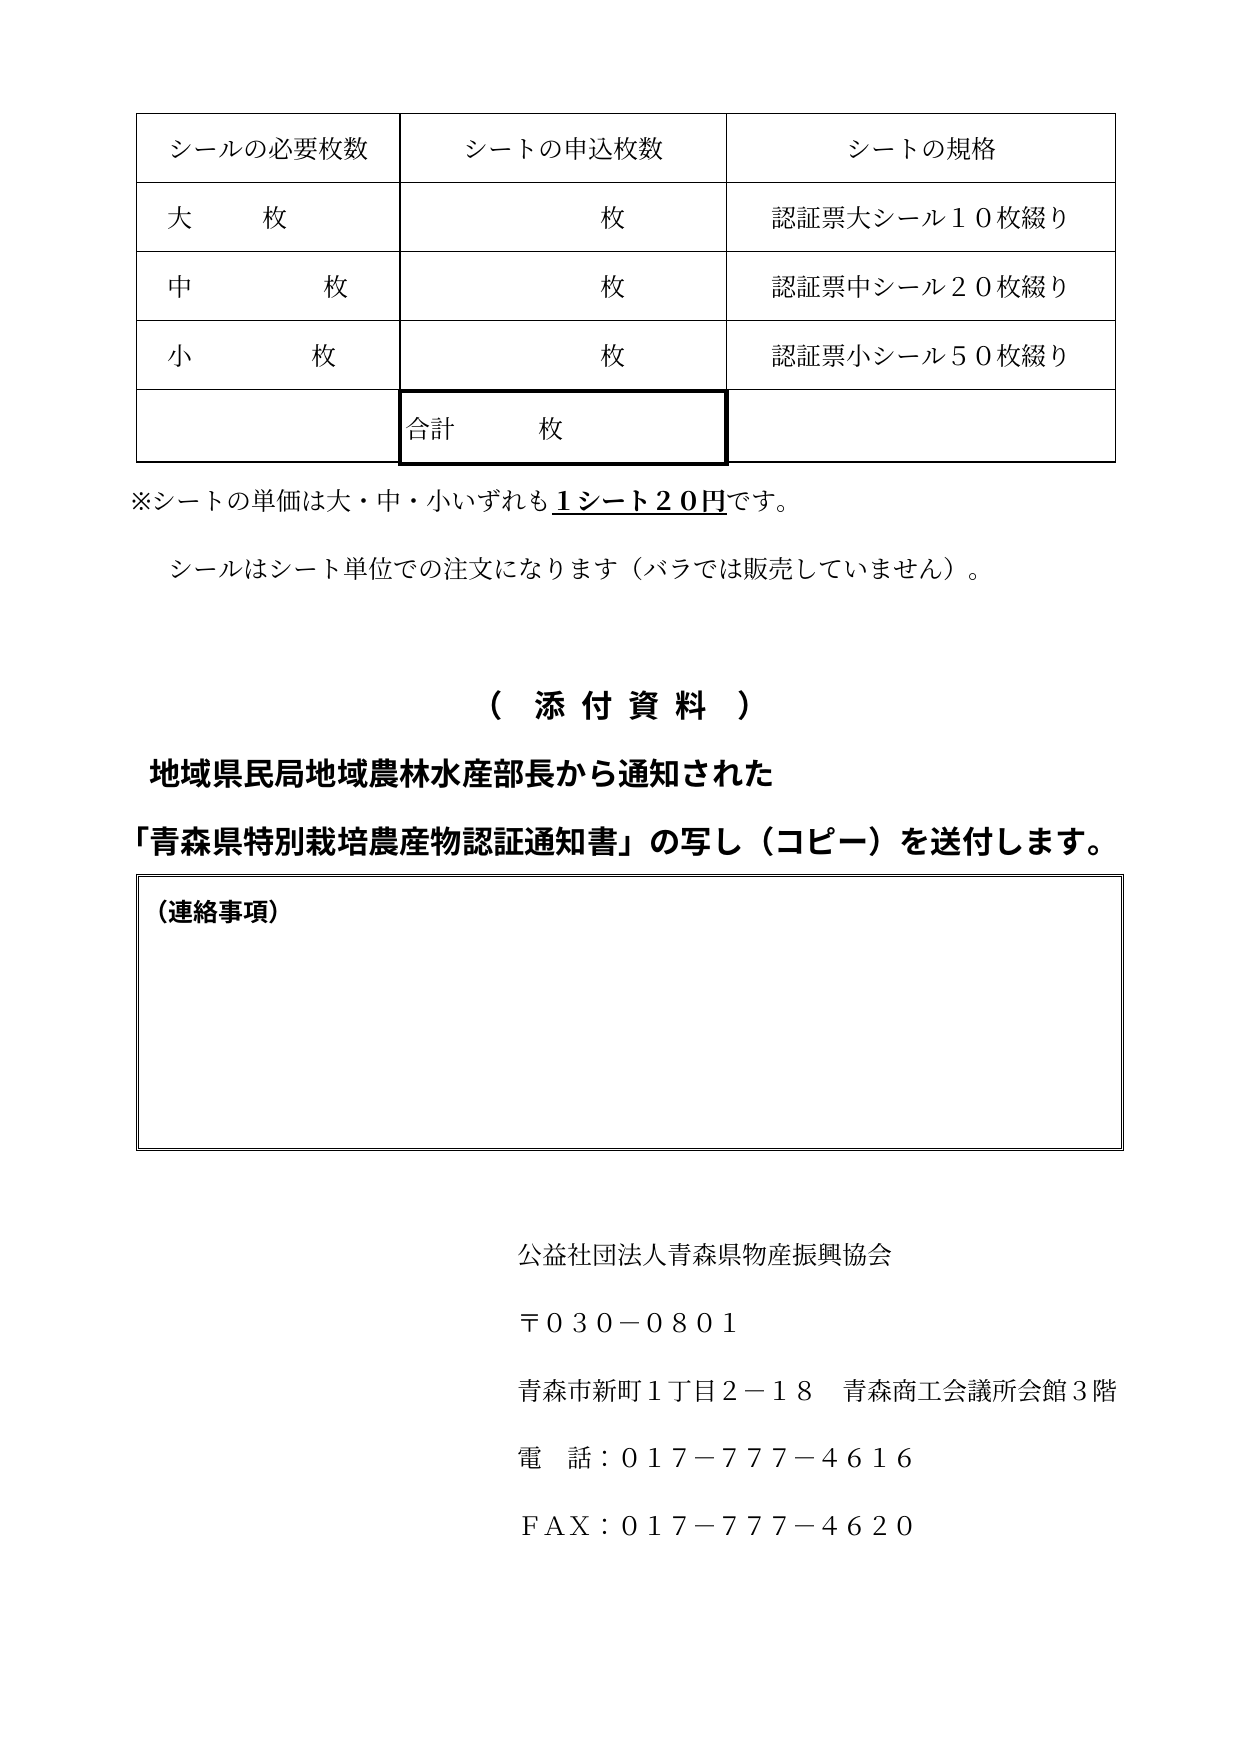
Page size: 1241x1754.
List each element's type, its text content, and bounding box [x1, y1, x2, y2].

table_cell 合計 枚 [402, 393, 724, 461]
text 公益社団法人青森県物産振興協会 [118, 1219, 1122, 1287]
table_cell 小 枚 [137, 321, 399, 389]
table_header シートの規格 [727, 114, 1115, 182]
table_header シートの申込枚数 [401, 114, 726, 182]
table_cell 認証票大シール１０枚綴り [727, 183, 1115, 251]
table_header （連絡事項） [139, 877, 1121, 1148]
text シールはシート単位での注文になります（バラでは販売していません）。 [118, 534, 1122, 602]
table_cell 枚 [401, 321, 726, 389]
table_cell [729, 390, 1115, 461]
table_cell [137, 390, 398, 461]
text 青森市新町１丁目２－１８ 青森商工会議所会館３階 [118, 1355, 1122, 1423]
table_cell 認証票小シール５０枚綴り [727, 321, 1115, 389]
text ＦＡＸ：０１７－７７７－４６２０ [118, 1491, 1122, 1559]
text 〒０３０－０８０１ [118, 1287, 1122, 1355]
text ※シートの単価は大・中・小いずれも１シート２０円です。 [118, 466, 1122, 534]
table_cell 枚 [401, 183, 726, 251]
text 電 話：０１７－７７７－４６１６ [118, 1423, 1122, 1491]
text 「青森県特別栽培農産物認証通知書」の写し（コピー）を送付します。 [118, 806, 1122, 873]
table_cell 中 枚 [137, 252, 399, 320]
text （ 添 付 資 料 ） [118, 670, 1122, 738]
table_cell 枚 [401, 252, 726, 320]
text 地域県民局地域農林水産部長から通知された [118, 738, 1122, 806]
table_cell 大 枚 [137, 183, 399, 251]
table_header シールの必要枚数 [137, 114, 399, 182]
table_cell 認証票中シール２０枚綴り [727, 252, 1115, 320]
